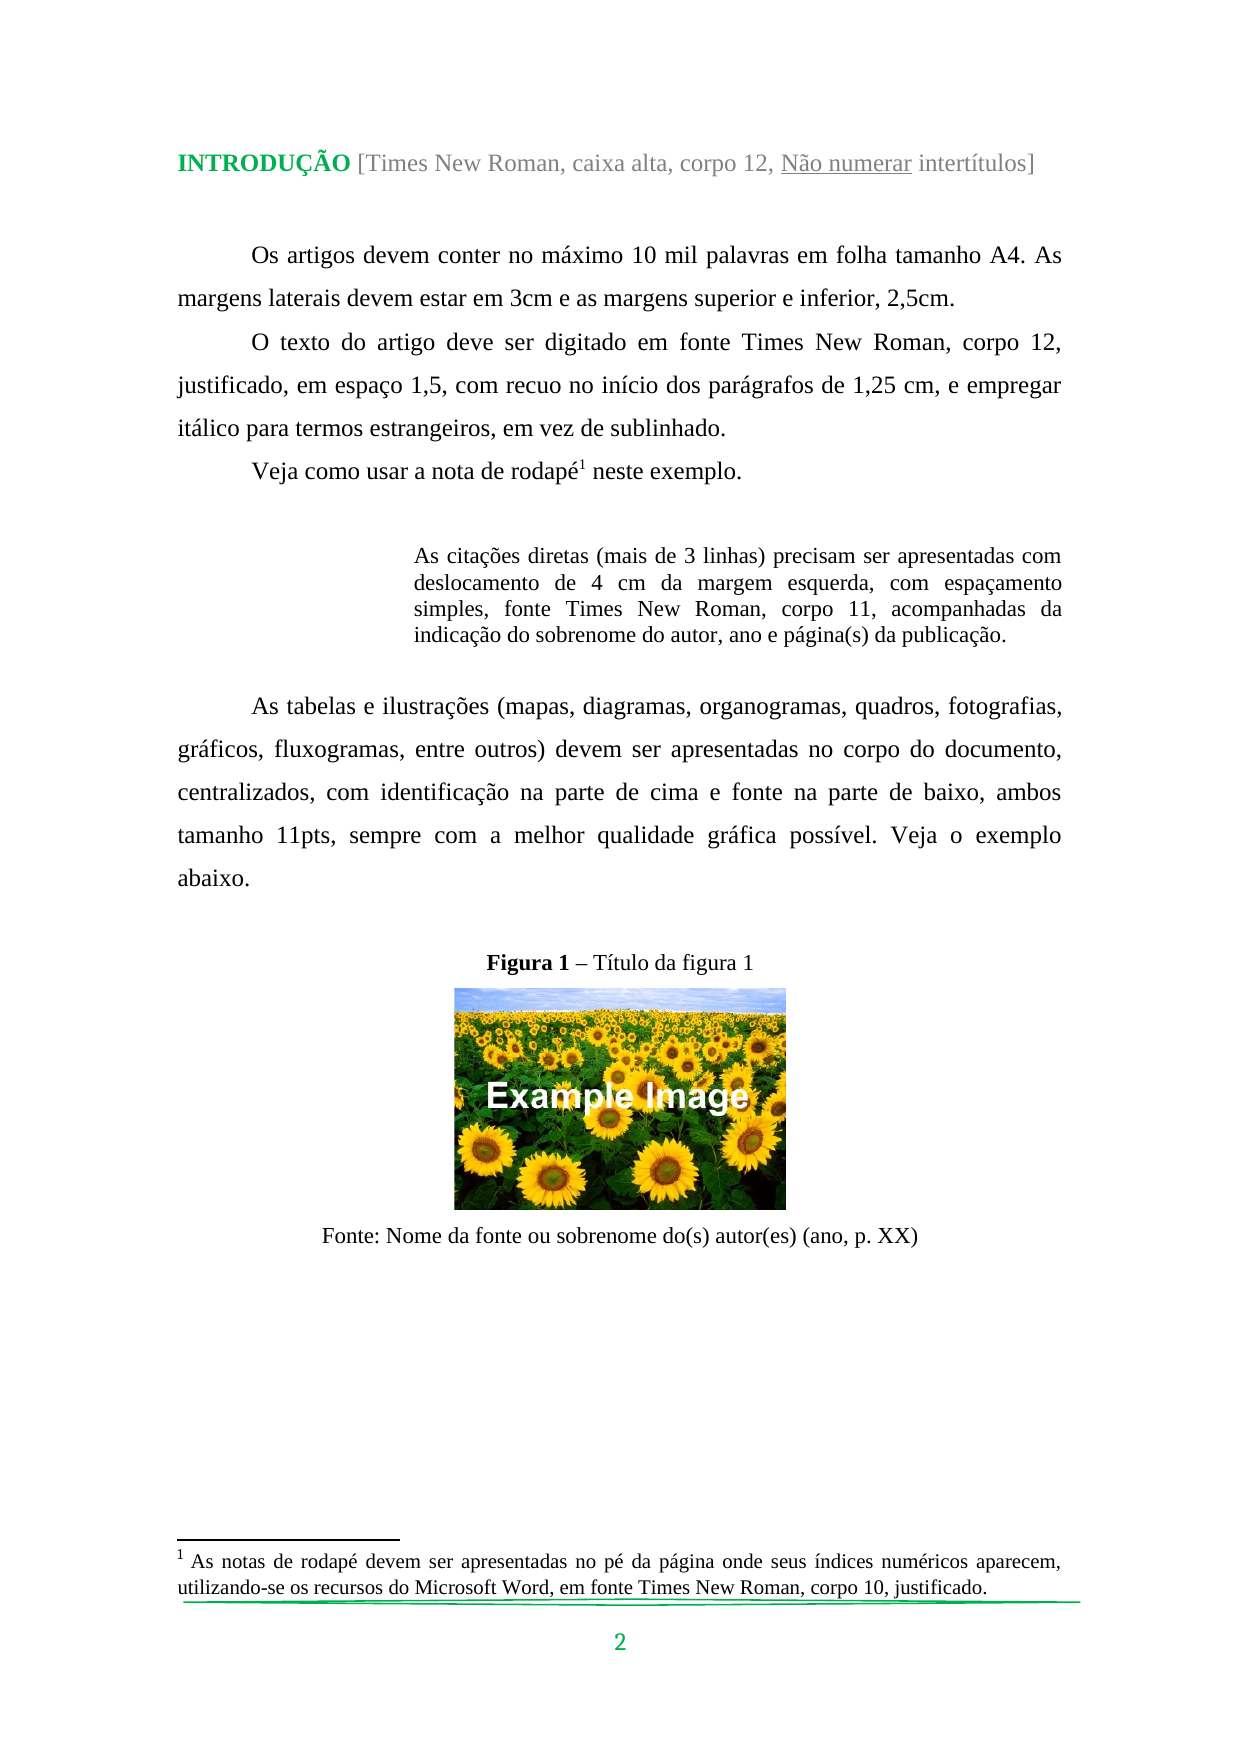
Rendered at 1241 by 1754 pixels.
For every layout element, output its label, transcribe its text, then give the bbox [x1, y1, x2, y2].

text As citações diretas (mais de 3 linhas) precisam ser apresentadas com deslocamento de 4 cm da margem esquerda, com espaçamento simples, fonte Times New Roman, corpo 11, acompanhadas da indicação do sobrenome do autor, ano e página(s) da publicação. [413, 542, 1063, 648]
text INTRODUÇÃO [Times New Roman, caixa alta, corpo 12, Não numerar intertítulos] [177, 148, 1063, 176]
text Veja como usar a nota de rodapé neste exemplo. [177, 456, 1063, 485]
picture [454, 988, 786, 1210]
text As tabelas e ilustrações (mapas, diagramas, organogramas, quadros, fotografias, gráficos, fluxogramas, entre outros) devem ser apresentadas no corpo do documento, centralizados, com identificação na parte de cima e fonte na parte de baixo, ambos tamanho 11pts, sempre com a melhor qualidade gráfica possível. Veja o exemplo abaixo. [177, 691, 1063, 892]
text Os artigos devem conter no máximo 10 mil palavras em folha tamanho A4. As margens laterais devem estar em 3cm e as margens superior e inferior, 2,5cm. [177, 240, 1063, 312]
text O texto do artigo deve ser digitado em fonte Times New Roman, corpo 12, justificado, em espaço 1,5, com recuo no início dos parágrafos de 1,25 cm, e empregar itálico para termos estrangeiros, em vez de sublinhado. [177, 327, 1063, 442]
text Fonte: Nome da fonte ou sobrenome do(s) autor(es) (ano, p. XX) [177, 1222, 1063, 1249]
text Figura 1 – Título da figura 1 [177, 949, 1063, 976]
